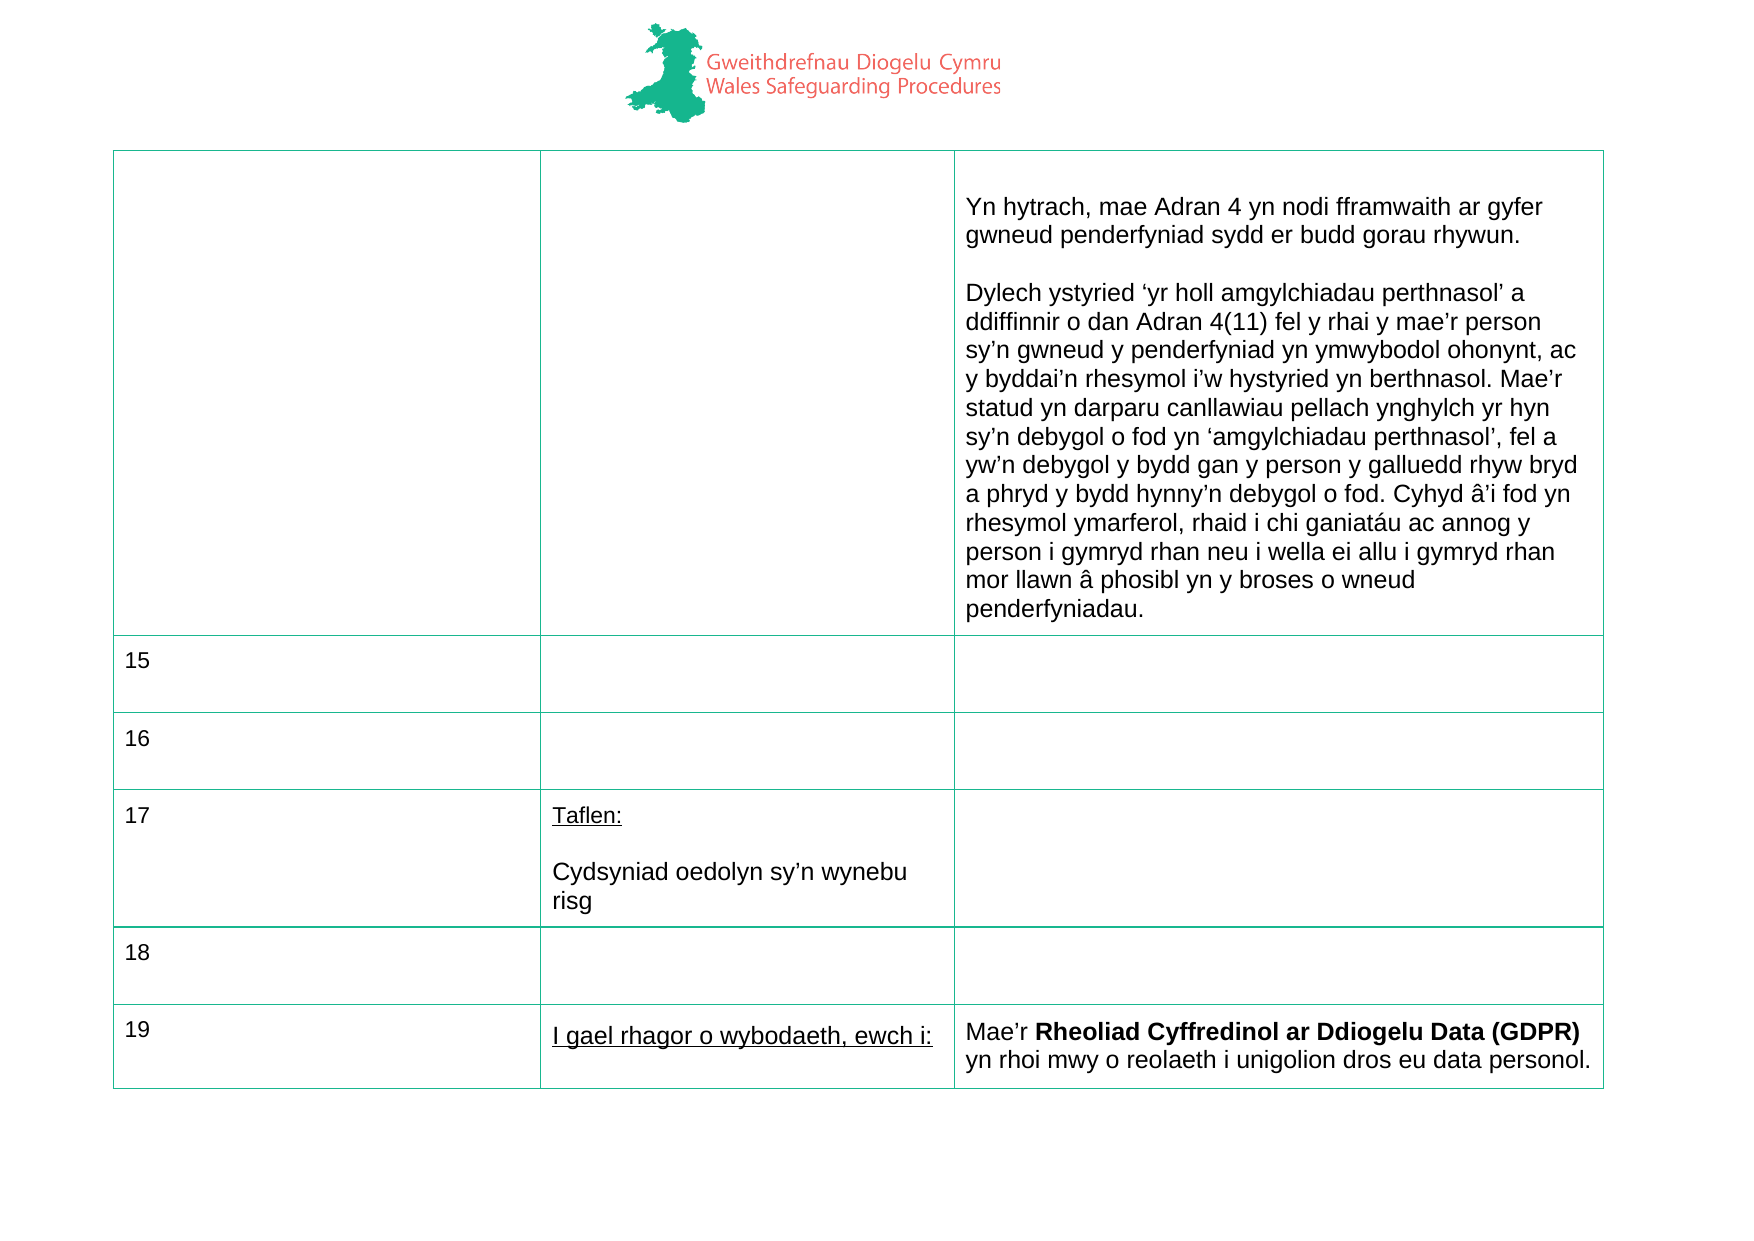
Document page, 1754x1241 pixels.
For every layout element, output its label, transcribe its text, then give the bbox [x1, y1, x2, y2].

table_cell Taflen: Cydsyniad oedolyn sy’n wynebu risg [541, 790, 954, 926]
table_cell [955, 790, 1603, 926]
table_cell 16 [114, 713, 540, 789]
table_cell [541, 151, 954, 634]
table_cell [955, 713, 1603, 789]
table_cell 17 [114, 790, 540, 926]
table_cell [541, 713, 954, 789]
table_cell [955, 636, 1603, 712]
table_cell [955, 928, 1603, 1004]
table_cell 19 [114, 1005, 540, 1088]
table_cell 15 [114, 636, 540, 712]
table_cell [541, 636, 954, 712]
table_cell 18 [114, 928, 540, 1004]
table_cell 14 [114, 151, 540, 634]
table_cell [541, 928, 954, 1004]
picture [625, 23, 1001, 123]
